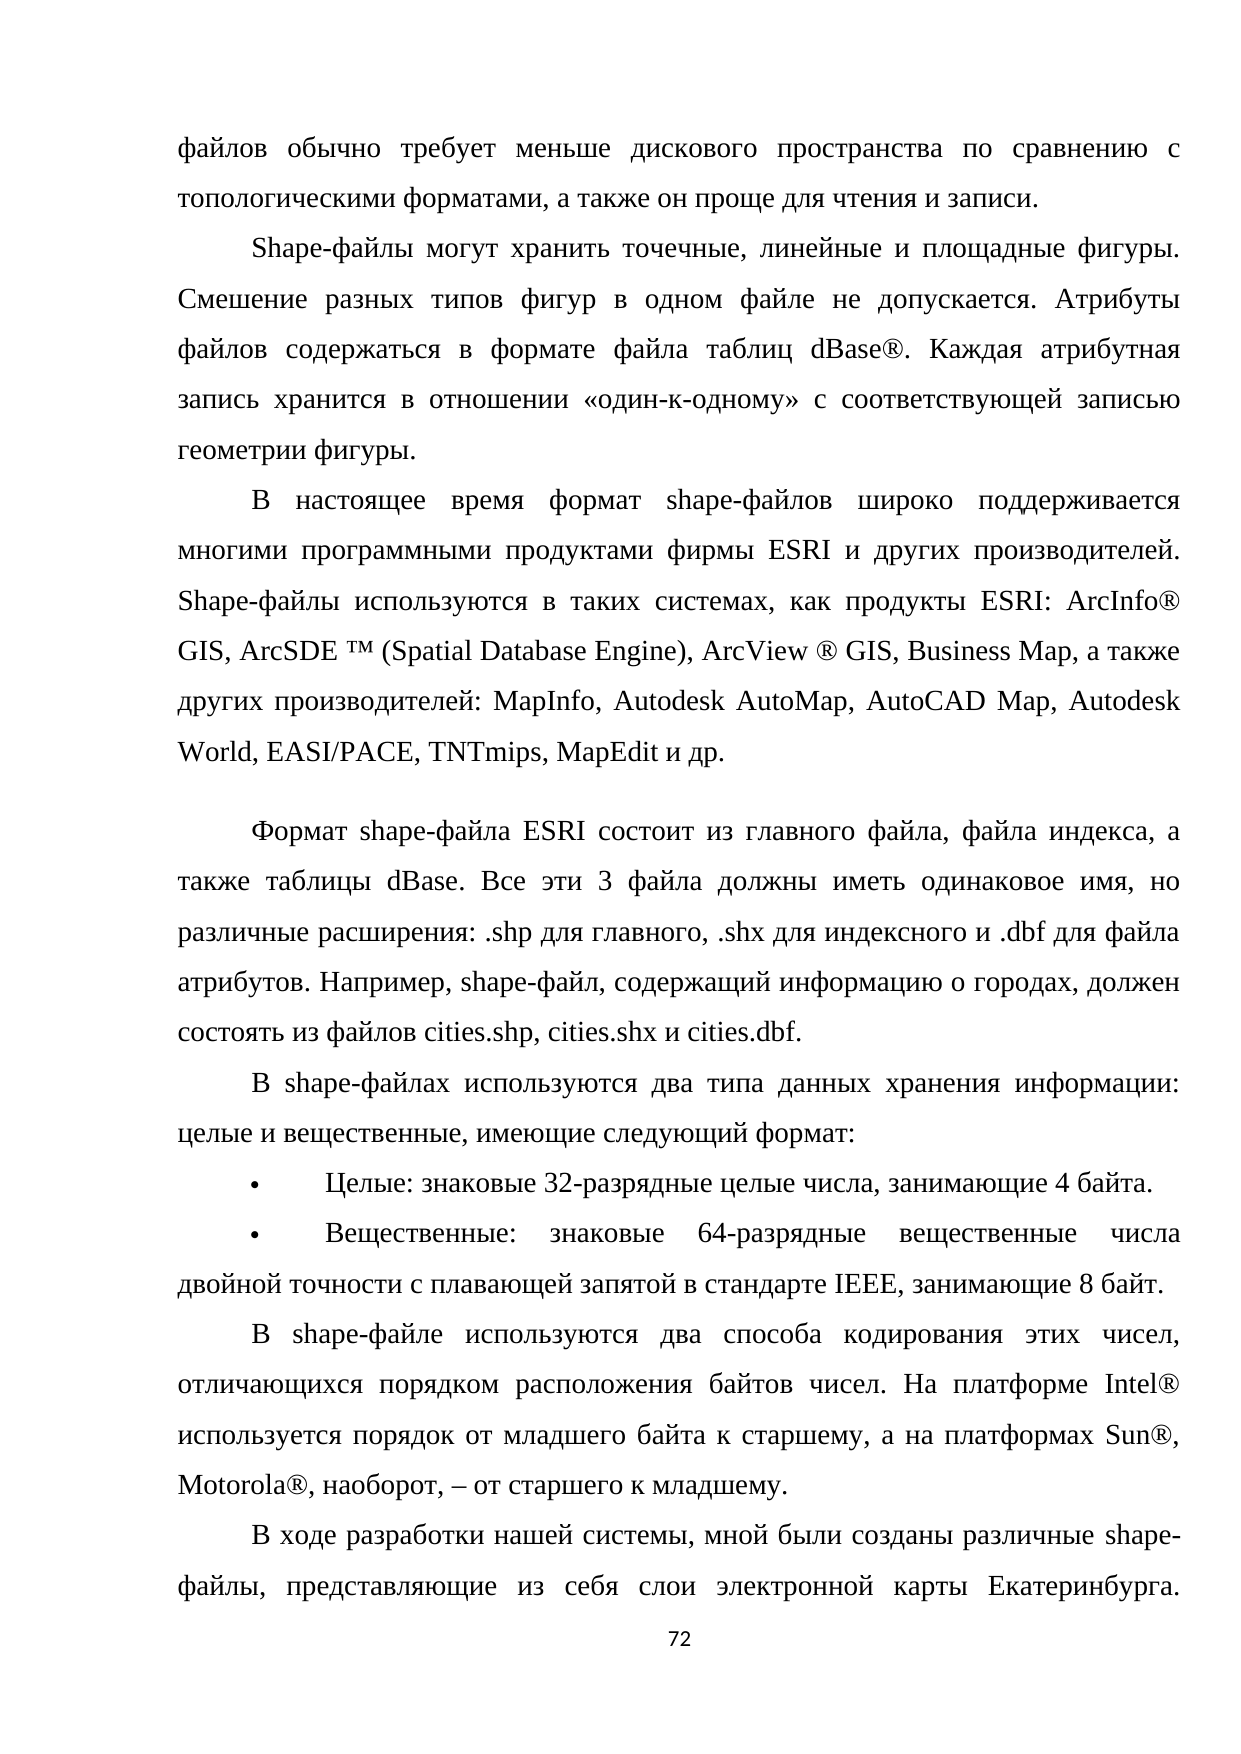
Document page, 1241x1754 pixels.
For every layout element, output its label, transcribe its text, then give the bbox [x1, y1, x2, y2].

text Формат shape-файла ESRI состоит из главного файла, файла индекса, а также таблицы dBase. Все эти 3 файла должны иметь одинаковое имя, но различные расширения: .shp для главного, .shx для индексного и .dbf для файла атрибутов. Например, shape-файл, содержащий информацию о городах, должен состоять из файлов cities.shp, cities.shx и cities.dbf. [177, 813, 1181, 1048]
text Shape-файлы могут хранить точечные, линейные и площадные фигуры. Смешение разных типов фигур в одном файле не допускается. Атрибуты файлов содержаться в формате файла таблиц dBase®. Каждая атрибутная запись хранится в отношении «один-к-одному» с соответствующей записью геометрии фигуры. [177, 231, 1181, 465]
text В настоящее время формат shape-файлов широко поддерживается многими программными продуктами фирмы ESRI и других производителей. Shape-файлы используются в таких системах, как продукты ESRI: ArcInfo® GIS, ArcSDE ™ (Spatial Database Engine), ArcView ® GIS, Business Map, а также других производителей: MapInfo, Autodesk AutoMap, AutoCAD Map, Autodesk World, EASI/PACE, TNTmips, MapEdit и др. [177, 482, 1181, 767]
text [177, 130, 1181, 214]
text В shape-файлах используются два типа данных хранения информации: целые и вещественные, имеющие следующий формат: [177, 1065, 1181, 1148]
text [177, 1517, 1181, 1601]
text В shape-файле используются два способа кодирования этих чисел, отличающихся порядком расположения байтов чисел. На платформе Intel® используется порядок от младшего байта к старшему, а на платформах Sun®, Motorola®, наоборот, – от старшего к младшему. [177, 1316, 1181, 1501]
list Вещественные: знаковые 64-разрядные вещественные числа двойной точности с плавающей запятой в стандарте IEEE, занимающие 8 байт. [177, 1216, 1181, 1299]
list Целые: знаковые 32-разрядные целые числа, занимающие 4 байта. [177, 1165, 1181, 1199]
